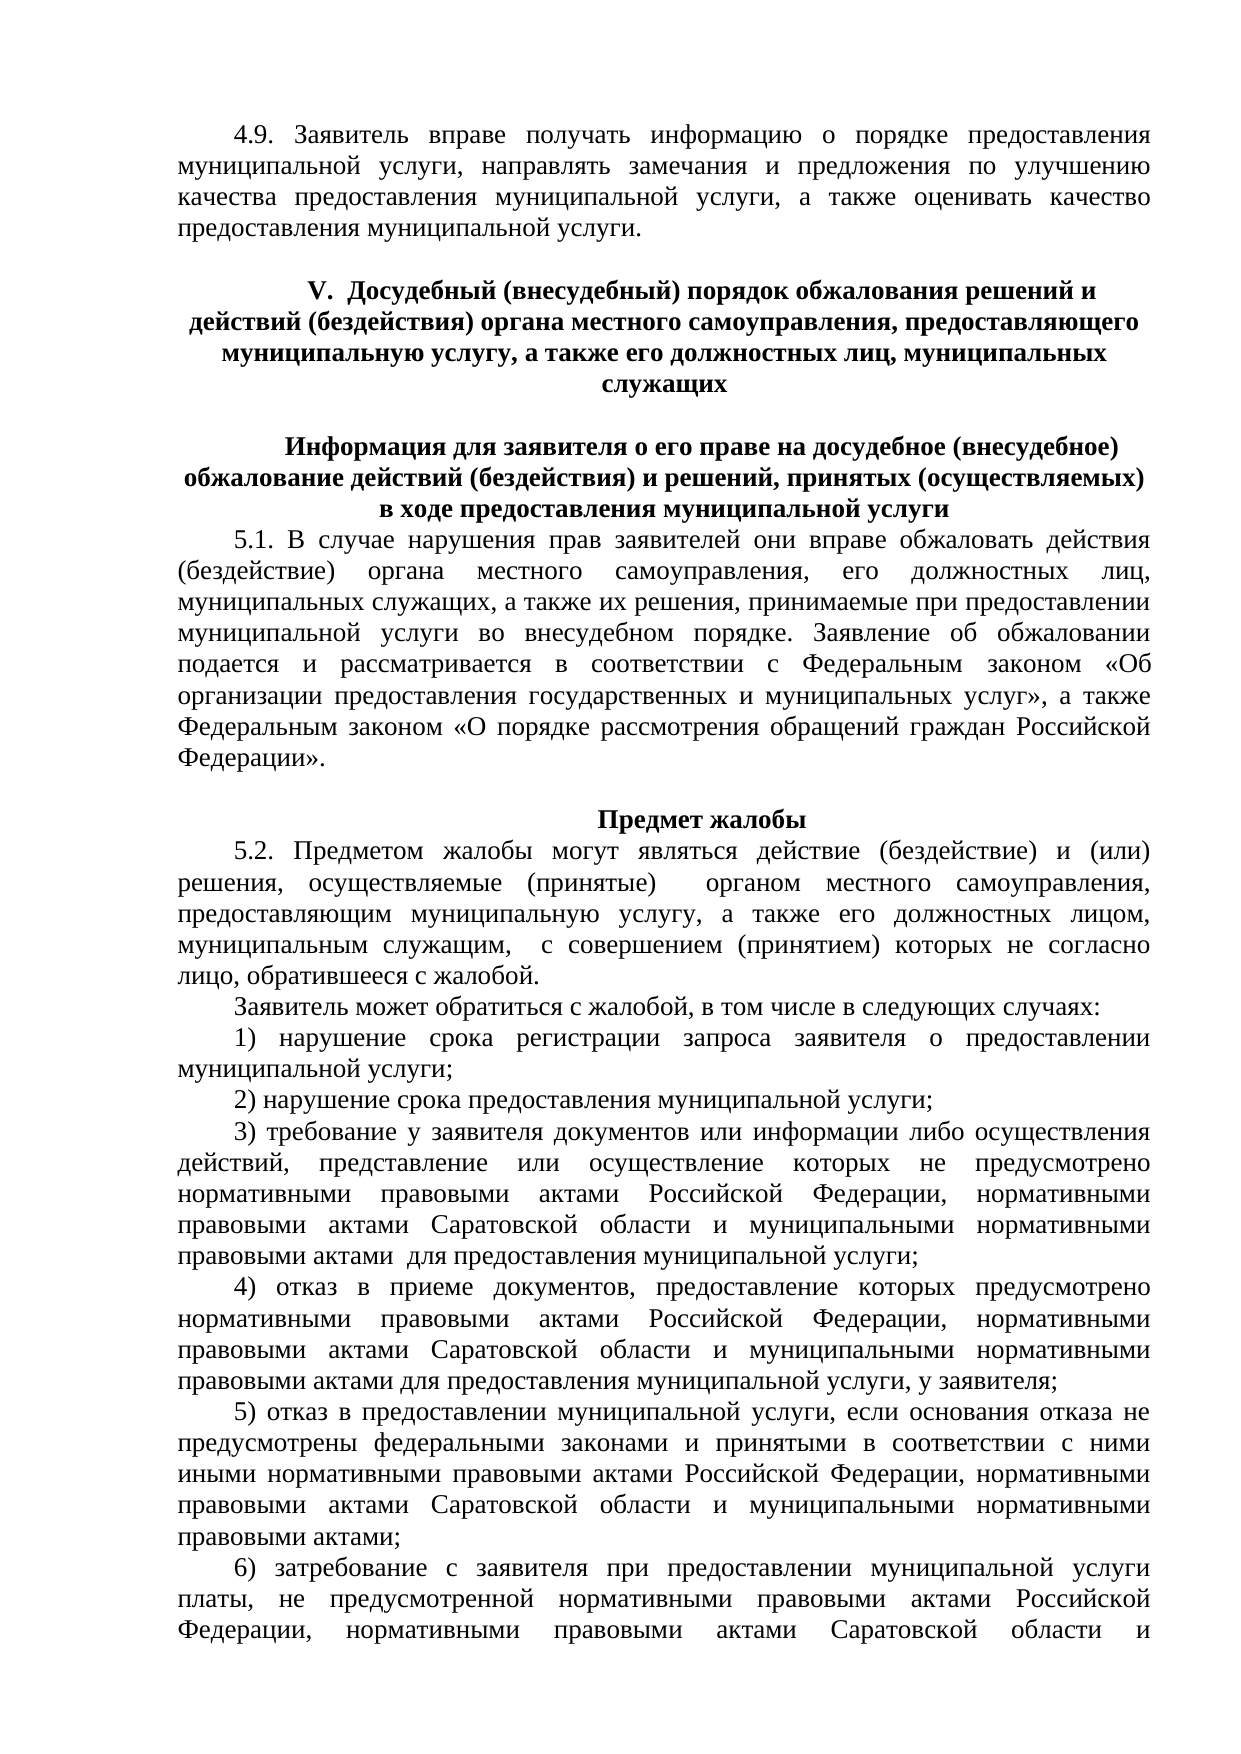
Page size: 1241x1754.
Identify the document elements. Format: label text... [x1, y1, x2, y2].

text 5) отказ в предоставлении муниципальной услуги, если основания отказа не предусмотрены федеральными законами и принятыми в соответствии с ними иными нормативными правовыми актами Российской Федерации, нормативными правовыми актами Саратовской области и муниципальными нормативными правовыми актами; [177, 1395, 1152, 1551]
text 4) отказ в приеме документов, предоставление которых предусмотрено нормативными правовыми актами Российской Федерации, нормативными правовыми актами Саратовской области и муниципальными нормативными правовыми актами для предоставления муниципальной услуги, у заявителя; [177, 1271, 1152, 1395]
text 5.1. В случае нарушения прав заявителей они вправе обжаловать действия (бездействие) органа местного самоуправления, его должностных лиц, муниципальных служащих, а также их решения, принимаемые при предоставлении муниципальной услуги во внесудебном порядке. Заявление об обжаловании подается и рассматривается в соответствии с Федеральным законом «Об организации предоставления государственных и муниципальных услуг», а также Федеральным законом «О порядке рассмотрения обращений граждан Российской Федерации». [177, 523, 1152, 772]
text Информация для заявителя о его праве на досудебное (внесудебное) обжалование действий (бездействия) и решений, принятых (осуществляемых) в ходе предоставления муниципальной услуги [177, 429, 1152, 523]
text 3) требование у заявителя документов или информации либо осуществления действий, представление или осуществление которых не предусмотрено нормативными правовыми актами Российской Федерации, нормативными правовыми актами Саратовской области и муниципальными нормативными правовыми актами для предоставления муниципальной услуги; [177, 1115, 1152, 1271]
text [177, 1551, 1152, 1644]
text 5.2. Предметом жалобы могут являться действие (бездействие) и (или) решения, осуществляемые (принятые) органом местного самоуправления, предоставляющим муниципальную услугу, а также его должностных лицом, муниципальным служащим, с совершением (принятием) которых не согласно лицо, обратившееся с жалобой. [177, 834, 1152, 990]
text V. Досудебный (внесудебный) порядок обжалования решений и действий (бездействия) органа местного самоуправления, предоставляющего муниципальную услугу, а также его должностных лиц, муниципальных служащих [177, 274, 1152, 398]
text 1) нарушение срока регистрации запроса заявителя о предоставлении муниципальной услуги; [177, 1021, 1152, 1084]
text 4.9. Заявитель вправе получать информацию о порядке предоставления муниципальной услуги, направлять замечания и предложения по улучшению качества предоставления муниципальной услуги, а также оценивать качество предоставления муниципальной услуги. [177, 118, 1152, 243]
text Предмет жалобы [177, 803, 1152, 834]
text Заявитель может обратиться с жалобой, в том числе в следующих случаях: [177, 990, 1152, 1021]
text 2) нарушение срока предоставления муниципальной услуги; [177, 1084, 1152, 1115]
